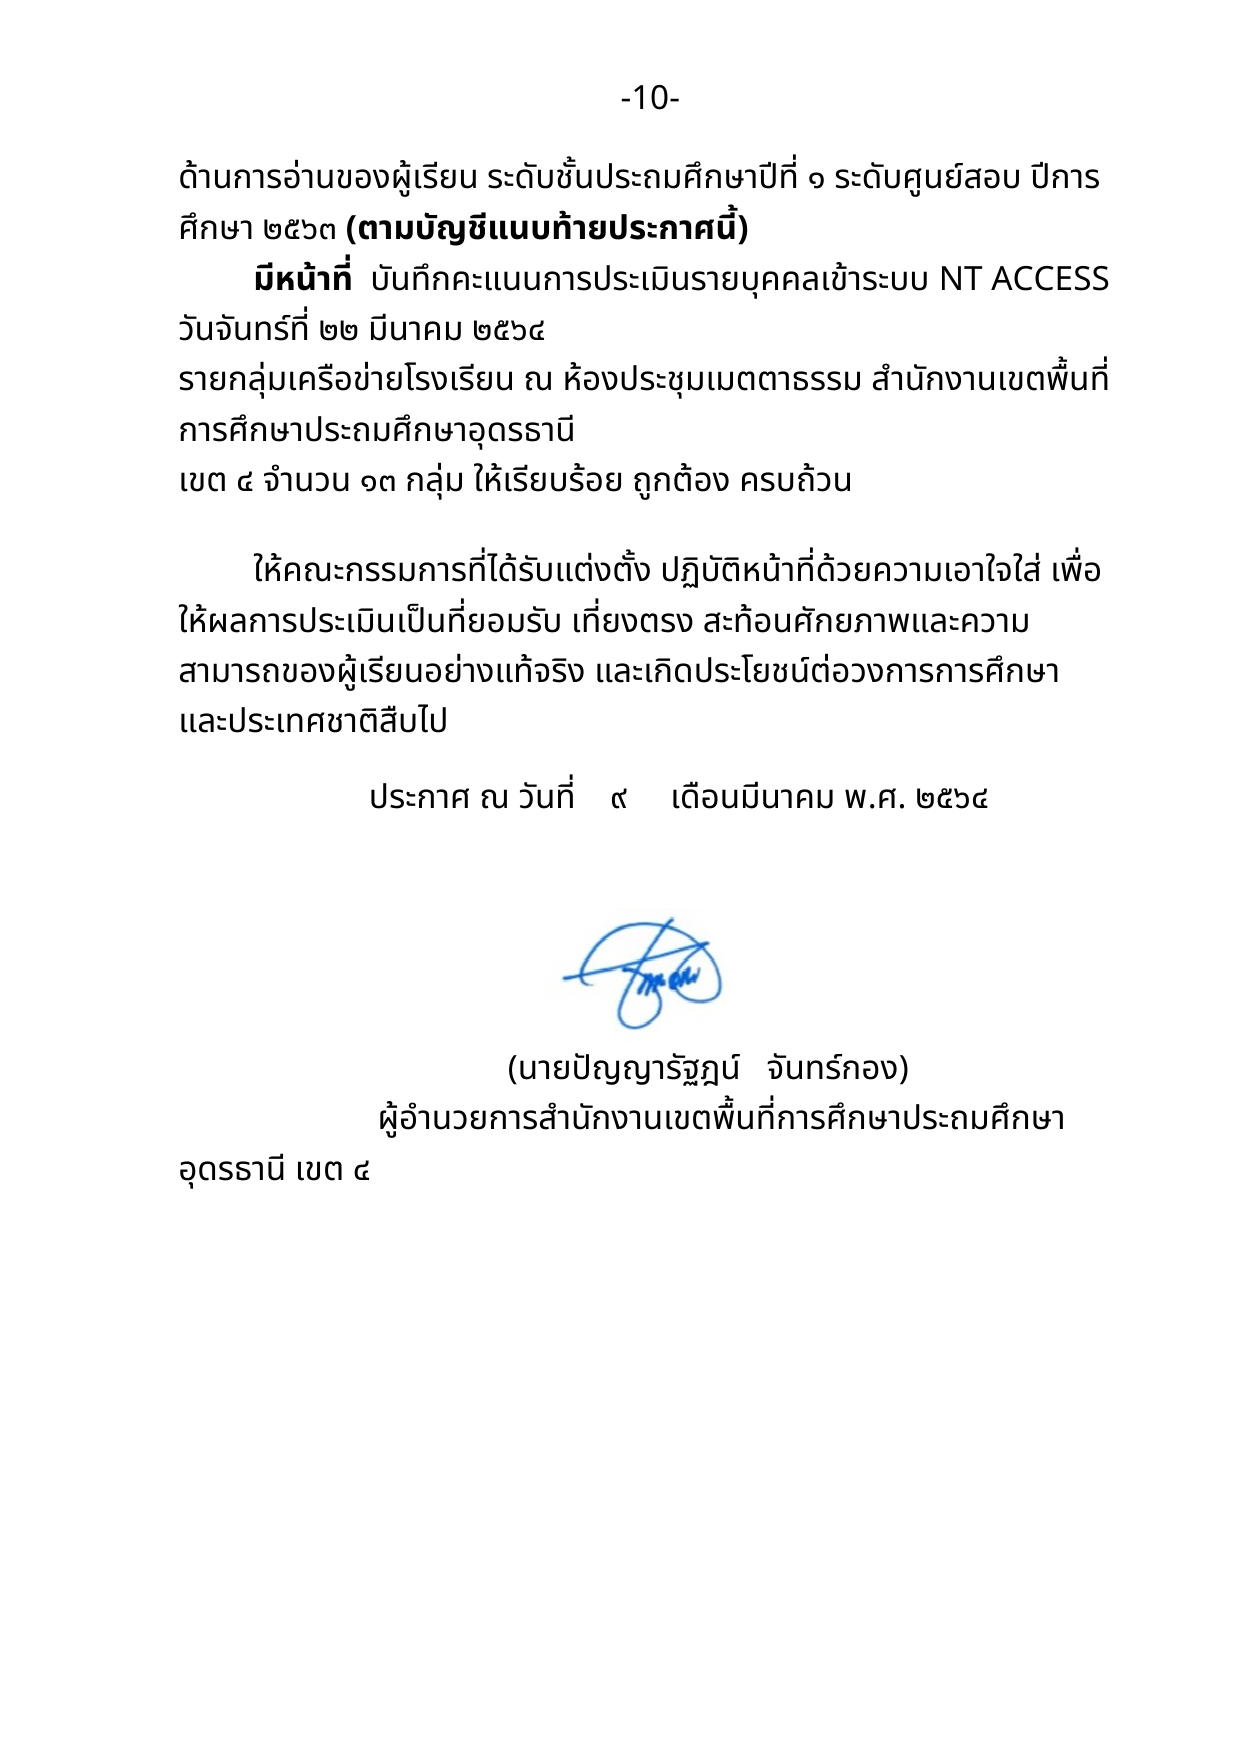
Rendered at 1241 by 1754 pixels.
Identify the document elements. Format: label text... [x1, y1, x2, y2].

text ให้คณะกรรมการที่ได้รับแต่งตั้ง ปฏิบัติหน้าที่ด้วยความเอาใจใส่ เพื่อให้ผลการประเมินเป็นที่ยอมรับ เที่ยงตรง สะท้อนศักยภาพและความสามารถของผู้เรียนอย่างแท้จริง และเกิดประโยชน์ต่อวงการการศึกษา และประเทศชาติสืบไป [178, 546, 1122, 748]
text เขต ๔ จำนวน ๑๓ กลุ่ม ให้เรียบร้อย ถูกต้อง ครบถ้วน [178, 456, 1122, 546]
text มีหน้าที่ บันทึกคะแนนการประเมินรายบุคคลเข้าระบบ NT ACCESS วันจันทร์ที่ ๒๒ มีนาคม ๒๕๖๔ [178, 254, 1122, 355]
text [178, 153, 1122, 254]
text รายกลุ่มเครือข่ายโรงเรียน ณ ห้องประชุมเมตตาธรรม สำนักงานเขตพื้นที่การศึกษาประถมศึกษาอุดรธานี [178, 355, 1122, 456]
text ประกาศ ณ วันที่ ๙ เดือนมีนาคม พ.ศ. ๒๕๖๔ [178, 773, 1122, 823]
picture [502, 908, 799, 1044]
text ผู้อำนวยการสำนักงานเขตพื้นที่การศึกษาประถมศึกษาอุดรธานี เขต ๔ [178, 1094, 1122, 1195]
text (นายปัญญารัฐฎน์ จันทร์กอง) [178, 1043, 1122, 1094]
